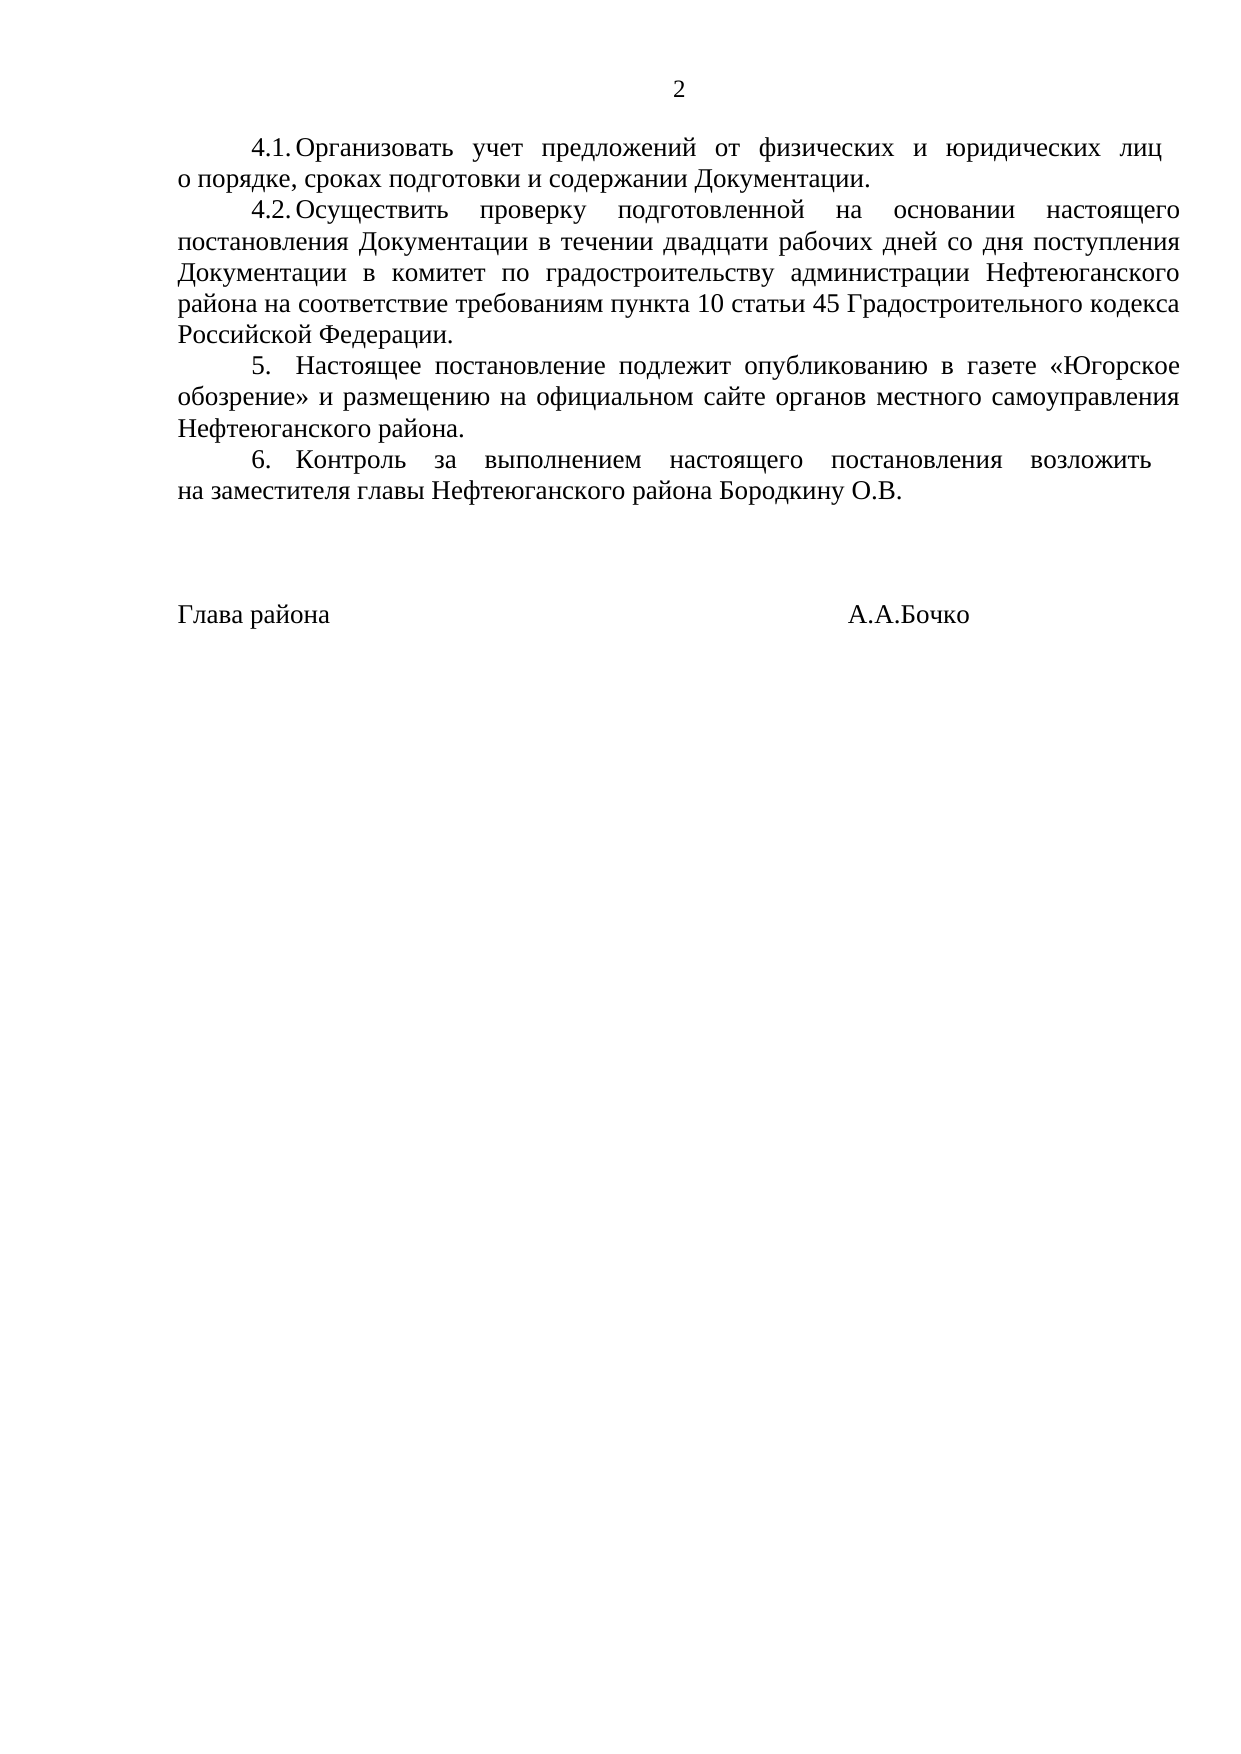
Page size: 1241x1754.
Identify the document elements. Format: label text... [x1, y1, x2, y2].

list Осуществить проверку подготовленной на основании настоящего постановления Документации в течении двадцати рабочих дней со дня поступления Документации в комитет по градостроительству администрации Нефтеюганского района на соответствие требованиям пункта 10 статьи 45 Градостроительного кодекса Российской Федерации. [177, 194, 1181, 349]
list Контроль за выполнением настоящего постановления возложить на заместителя главы Нефтеюганского района Бородкину О.В. [177, 443, 1181, 505]
text Глава района А.А.Бочко [177, 598, 1181, 630]
list Организовать учет предложений от физических и юридических лиц о порядке, сроках подготовки и содержании Документации. [177, 131, 1181, 194]
list Настоящее постановление подлежит опубликованию в газете «Югорское обозрение» и размещению на официальном сайте органов местного самоуправления Нефтеюганского района. [177, 349, 1181, 443]
